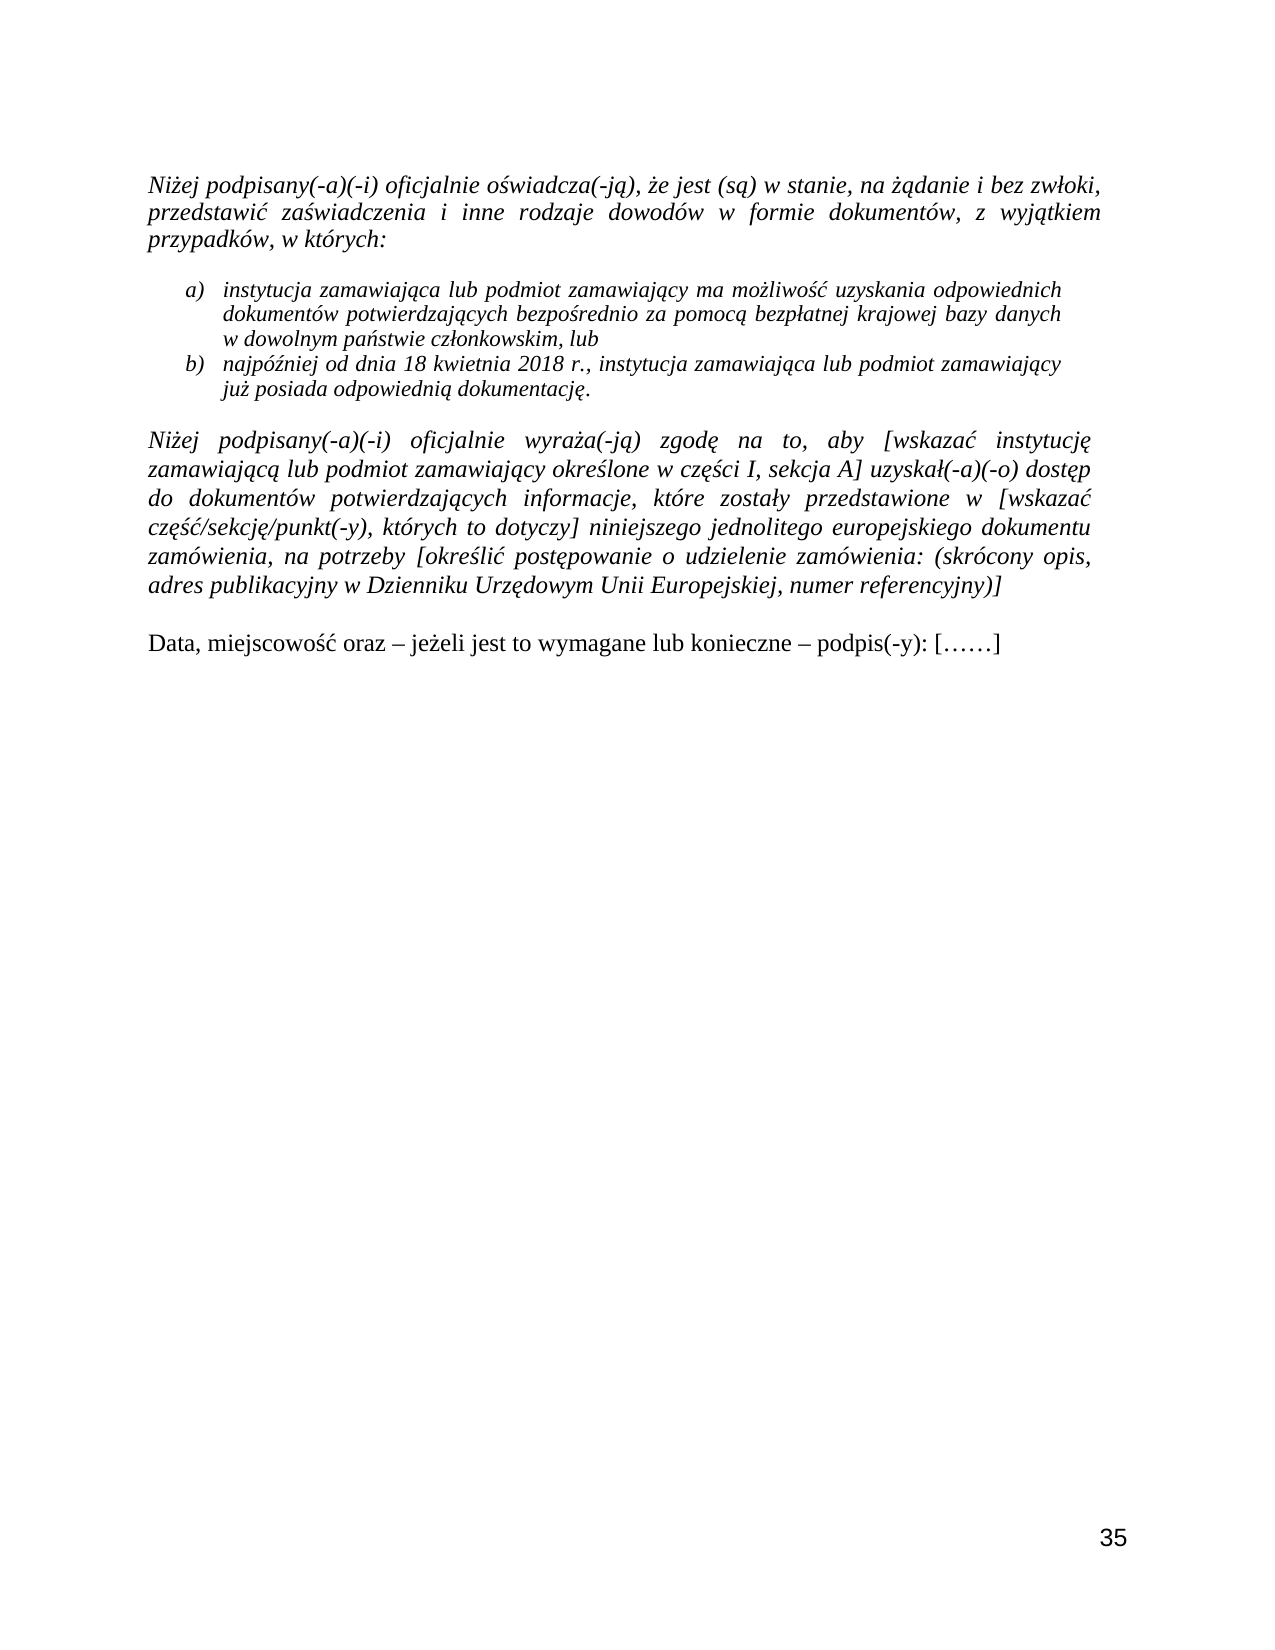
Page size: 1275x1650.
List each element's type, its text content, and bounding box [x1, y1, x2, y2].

text Niżej podpisany(-a)(-i) oficjalnie wyraża(-ją) zgodę na to, aby [wskazać instytucję zamawiającą lub podmiot zamawiający określone w części I, sekcja A] uzyskał(-a)(-o) dostęp do dokumentów potwierdzających informacje, które zostały przedstawione w [wskazać część/sekcję/punkt(-y), których to dotyczy] niniejszego jednolitego europejskiego dokumentu zamówienia, na potrzeby [określić postępowanie o udzielenie zamówienia: (skrócony opis, adres publikacyjny w Dzienniku Urzędowym Unii Europejskiej, numer referencyjny)] [148, 425, 1092, 598]
list najpóźniej od dnia 18 kwietnia 2018 r., instytucja zamawiająca lub podmiot zamawiający już posiada odpowiednią dokumentację. [185, 352, 1063, 401]
text Niżej podpisany(-a)(-i) oficjalnie oświadcza(-ją), że jest (są) w stanie, na żądanie i bez zwłoki, przedstawić zaświadczenia i inne rodzaje dowodów w formie dokumentów, z wyjątkiem przypadków, w których: [148, 172, 1102, 253]
list instytucja zamawiająca lub podmiot zamawiający ma możliwość uzyskania odpowiednich dokumentów potwierdzających bezpośrednio za pomocą bezpłatnej krajowej bazy danych w dowolnym państwie członkowskim, lub [185, 277, 1063, 352]
text Data, miejscowość oraz – jeżeli jest to wymagane lub konieczne – podpis(-y): [……] [148, 628, 1127, 656]
